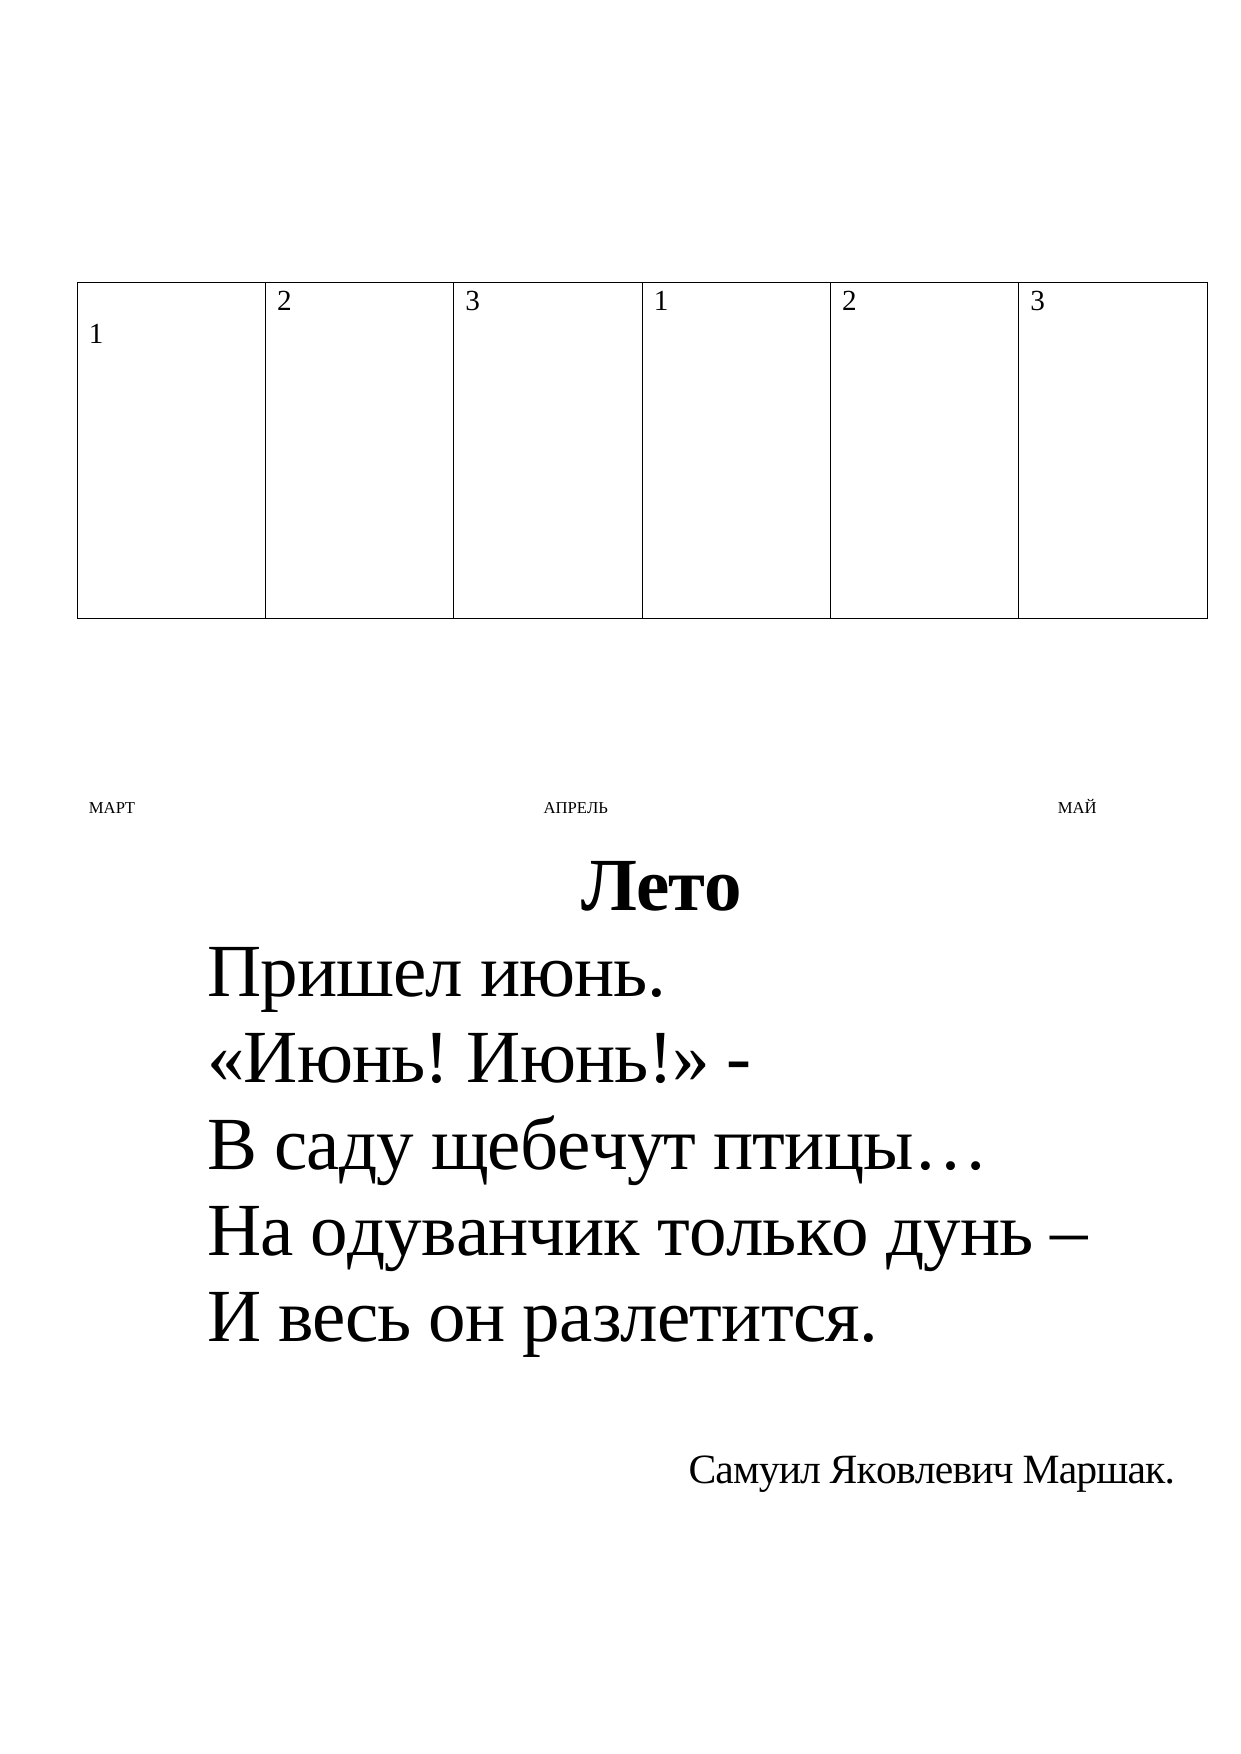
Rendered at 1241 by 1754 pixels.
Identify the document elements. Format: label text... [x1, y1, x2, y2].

text И весь он разлетится. [148, 1272, 1176, 1358]
table_header 1 [78, 283, 265, 618]
table_header 2 [831, 283, 1018, 618]
text «Июнь! Июнь!» - [148, 1013, 1176, 1099]
text МАРТ АПРЕЛЬ МАЙ [89, 797, 1196, 817]
text Лето [89, 840, 1176, 927]
text В саду щебечут птицы… [148, 1099, 1176, 1185]
table_header 3 [1019, 283, 1207, 618]
table_header 2 [266, 283, 453, 618]
text Самуил Яковлевич Маршак. [148, 1444, 1176, 1492]
table_header 3 [454, 283, 642, 618]
table_header 1 [643, 283, 830, 618]
text Пришел июнь. [148, 927, 1176, 1013]
text На одуванчик только дунь – [148, 1185, 1176, 1272]
